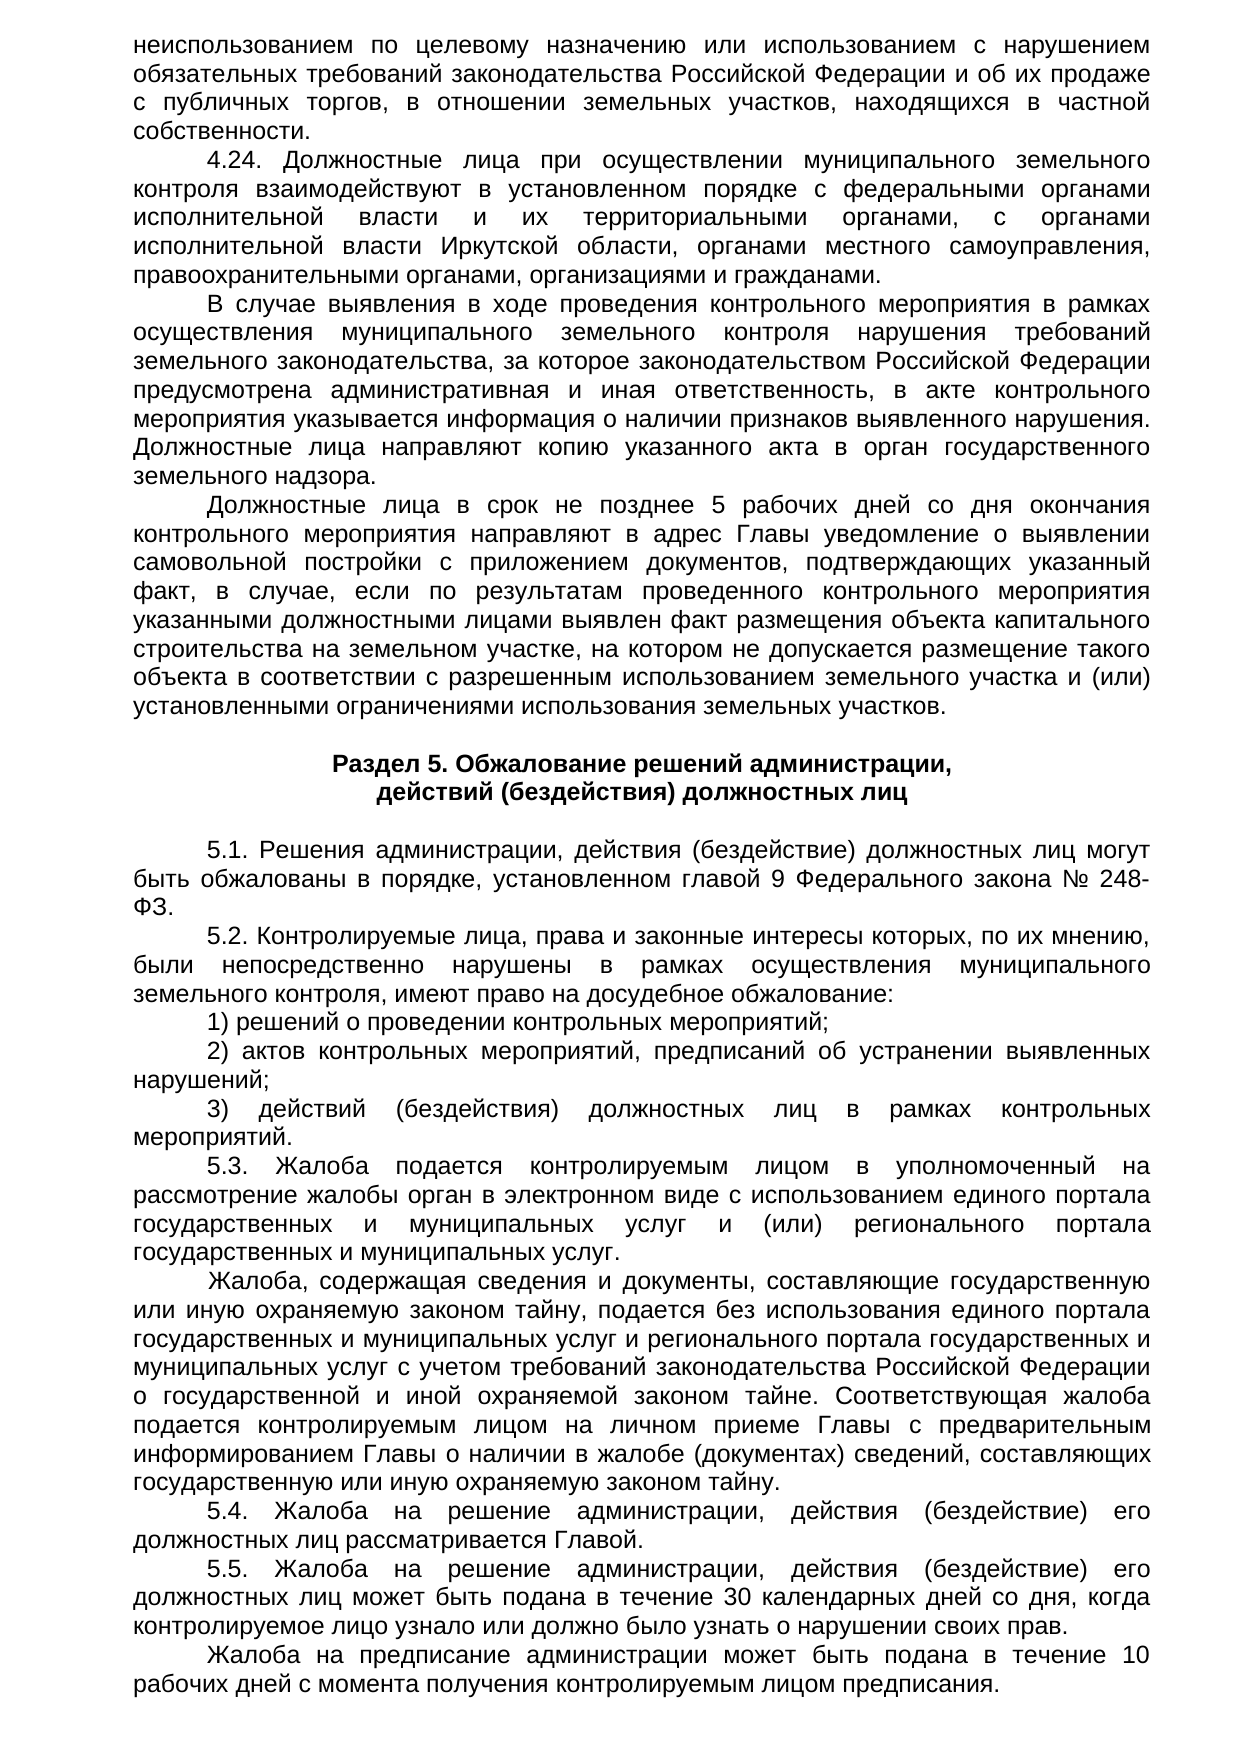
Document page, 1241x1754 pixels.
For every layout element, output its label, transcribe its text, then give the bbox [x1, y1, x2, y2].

text 2) актов контрольных мероприятий, предписаний об устранении выявленных нарушений; [133, 1036, 1152, 1094]
text 5.5. Жалоба на решение администрации, действия (бездействие) его должностных лиц может быть подана в течение 30 календарных дней со дня, когда контролируемое лицо узнало или должно было узнать о нарушении своих прав. [133, 1554, 1152, 1640]
text 3) действий (бездействия) должностных лиц в рамках контрольных мероприятий. [133, 1094, 1152, 1151]
text 4.24. Должностные лица при осуществлении муниципального земельного контроля взаимодействуют в установленном порядке с федеральными органами исполнительной власти и их территориальными органами, с органами исполнительной власти Иркутской области, органами местного самоуправления, правоохранительными органами, организациями и гражданами. [133, 145, 1152, 289]
text 5.1. Решения администрации, действия (бездействие) должностных лиц могут быть обжалованы в порядке, установленном главой 9 Федерального закона № 248-ФЗ. [133, 835, 1152, 921]
text 1) решений о проведении контрольных мероприятий; [133, 1007, 1152, 1036]
text В случае выявления в ходе проведения контрольного мероприятия в рамках осуществления муниципального земельного контроля нарушения требований земельного законодательства, за которое законодательством Российской Федерации предусмотрена административная и иная ответственность, в акте контрольного мероприятия указывается информация о наличии признаков выявленного нарушения. Должностные лица направляют копию указанного акта в орган государственного земельного надзора. [133, 289, 1152, 490]
text действий (бездействия) должностных лиц [133, 777, 1152, 806]
text Жалоба на предписание администрации может быть подана в течение 10 рабочих дней с момента получения контролируемым лицом предписания. [133, 1640, 1152, 1697]
text Раздел 5. Обжалование решений администрации, [133, 749, 1152, 777]
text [133, 30, 1152, 145]
text 5.3. Жалоба подается контролируемым лицом в уполномоченный на рассмотрение жалобы орган в электронном виде с использованием единого портала государственных и муниципальных услуг и (или) регионального портала государственных и муниципальных услуг. [133, 1151, 1152, 1266]
text Должностные лица в срок не позднее 5 рабочих дней со дня окончания контрольного мероприятия направляют в адрес Главы уведомление о выявлении самовольной постройки с приложением документов, подтверждающих указанный факт, в случае, если по результатам проведенного контрольного мероприятия указанными должностными лицами выявлен факт размещения объекта капитального строительства на земельном участке, на котором не допускается размещение такого объекта в соответствии с разрешенным использованием земельного участка и (или) установленными ограничениями использования земельных участков. [133, 490, 1152, 720]
text Жалоба, содержащая сведения и документы, составляющие государственную или иную охраняемую законом тайну, подается без использования единого портала государственных и муниципальных услуг и регионального портала государственных и муниципальных услуг с учетом требований законодательства Российской Федерации о государственной и иной охраняемой законом тайне. Соответствующая жалоба подается контролируемым лицом на личном приеме Главы с предварительным информированием Главы о наличии в жалобе (документах) сведений, составляющих государственную или иную охраняемую законом тайну. [133, 1266, 1152, 1496]
text 5.2. Контролируемые лица, права и законные интересы которых, по их мнению, были непосредственно нарушены в рамках осуществления муниципального земельного контроля, имеют право на досудебное обжалование: [133, 921, 1152, 1007]
text 5.4. Жалоба на решение администрации, действия (бездействие) его должностных лиц рассматривается Главой. [133, 1496, 1152, 1554]
